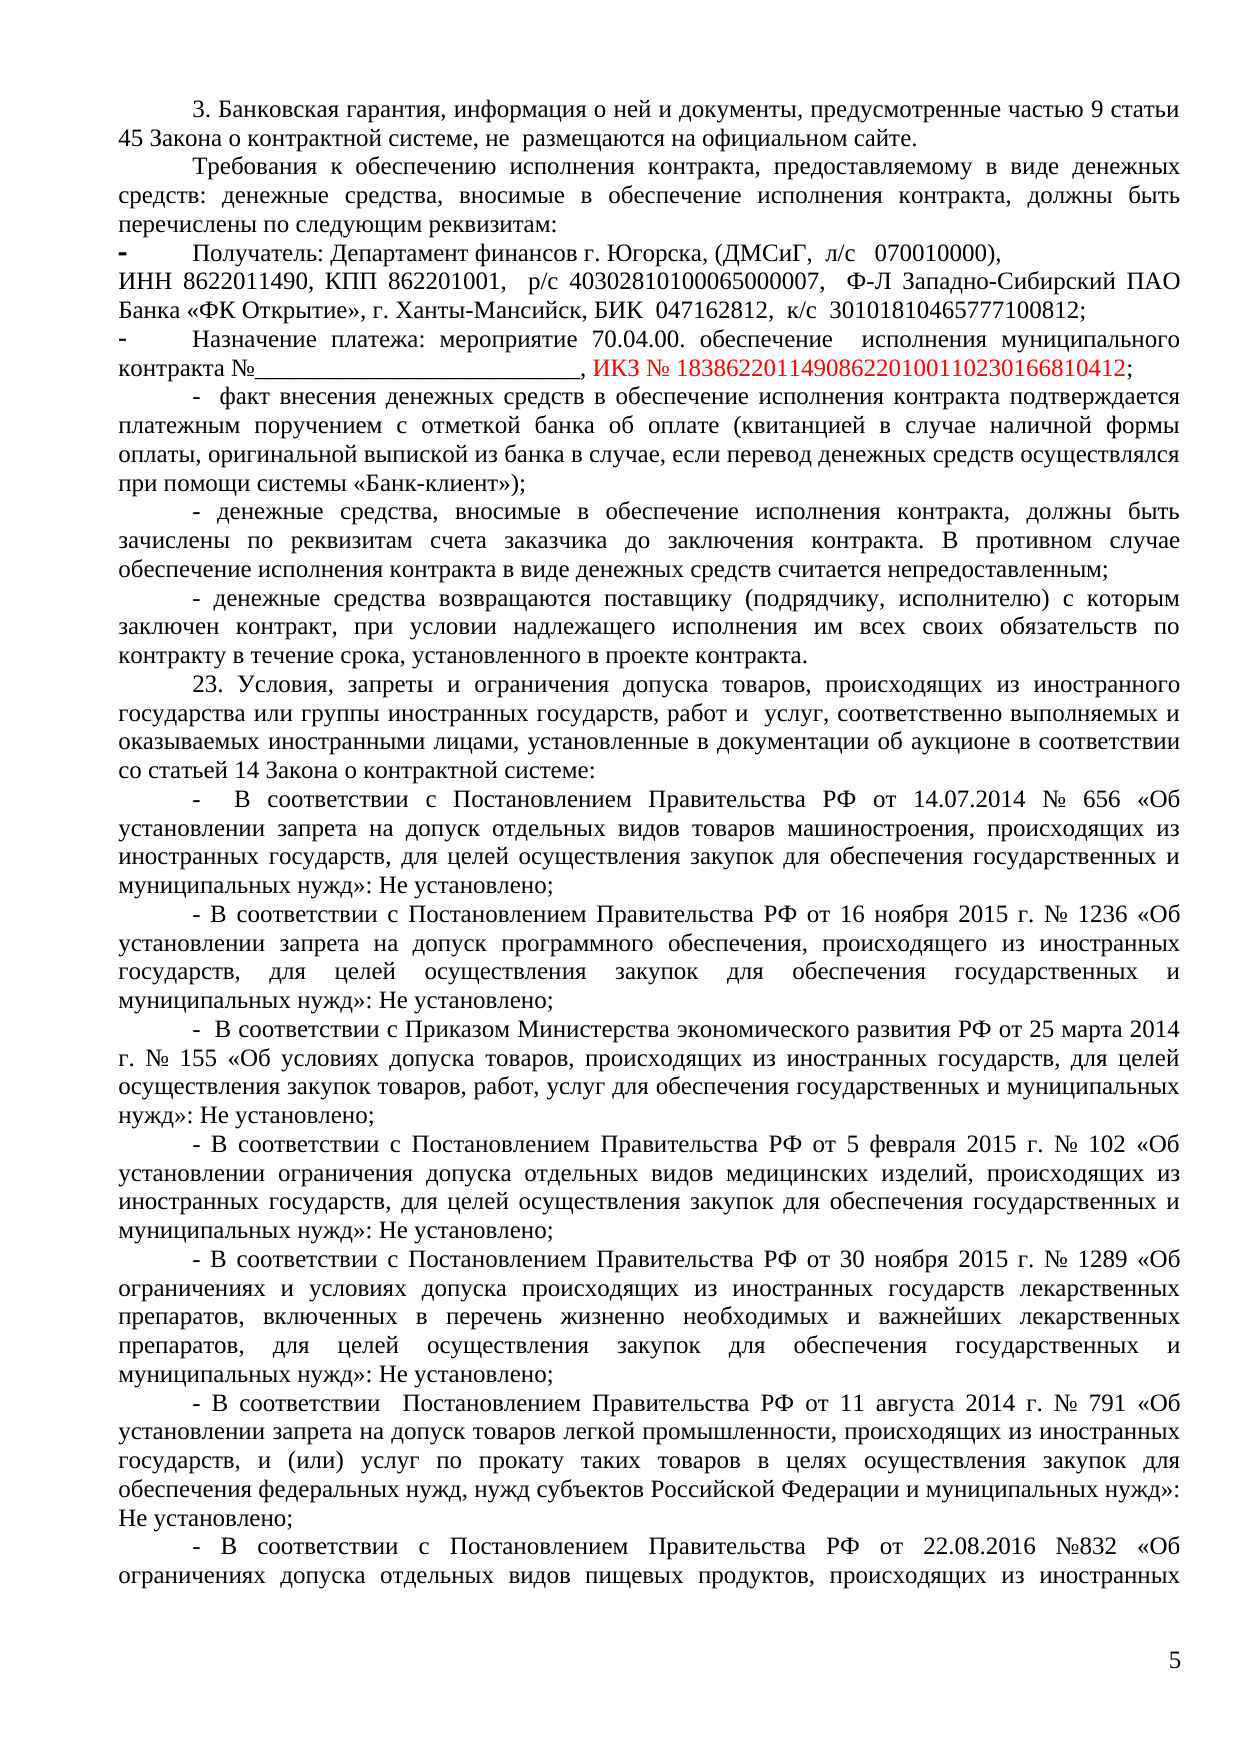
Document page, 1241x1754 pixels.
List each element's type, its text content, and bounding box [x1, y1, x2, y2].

text - денежные средства, вносимые в обеспечение исполнения контракта, должны быть зачислены по реквизитам счета заказчика до заключения контракта. В противном случае обеспечение исполнения контракта в виде денежных средств считается непредоставленным; [118, 496, 1181, 583]
text - В соответствии с Постановлением Правительства РФ от 5 февраля 2015 г. № 102 «Об установлении ограничения допуска отдельных видов медицинских изделий, происходящих из иностранных государств, для целей осуществления закупок для обеспечения государственных и муниципальных нужд»: Не установлено; [118, 1129, 1181, 1244]
text - В соответствии с Постановлением Правительства РФ от 30 ноября 2015 г. № 1289 «Об ограничениях и условиях допуска происходящих из иностранных государств лекарственных препаратов, включенных в перечень жизненно необходимых и важнейших лекарственных препаратов, для целей осуществления закупок для обеспечения государственных и муниципальных нужд»: Не установлено; [118, 1244, 1181, 1388]
text - В соответствии с Постановлением Правительства РФ от 14.07.2014 № 656 «Об установлении запрета на допуск отдельных видов товаров машиностроения, происходящих из иностранных государств, для целей осуществления закупок для обеспечения государственных и муниципальных нужд»: Не установлено; [118, 784, 1181, 899]
list Назначение платежа: мероприятие 70.04.00. обеспечение исполнения муниципального контракта №__________________________, ИКЗ № 183862201149086220100110230166810412; [118, 324, 1181, 381]
text - денежные средства возвращаются поставщику (подрядчику, исполнителю) с которым заключен контракт, при условии надлежащего исполнения им всех своих обязательств по контракту в течение срока, установленного в проекте контракта. [118, 583, 1181, 669]
text Требования к обеспечению исполнения контракта, предоставляемому в виде денежных средств: денежные средства, вносимые в обеспечение исполнения контракта, должны быть перечислены по следующим реквизитам: [118, 151, 1181, 238]
text 23. Условия, запреты и ограничения допуска товаров, происходящих из иностранного государства или группы иностранных государств, работ и услуг, соответственно выполняемых и оказываемых иностранными лицами, установленные в документации об аукционе в соответствии со статьей 14 Закона о контрактной системе: [118, 669, 1181, 784]
text - В соответствии с Приказом Министерства экономического развития РФ от 25 марта 2014 г. № 155 «Об условиях допуска товаров, происходящих из иностранных государств, для целей осуществления закупок товаров, работ, услуг для обеспечения государственных и муниципальных нужд»: Не установлено; [118, 1014, 1181, 1129]
text 3. Банковская гарантия, информация о ней и документы, предусмотренные частью 9 статьи 45 Закона о контрактной системе, не размещаются на официальном сайте. [118, 94, 1181, 151]
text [118, 1531, 1181, 1589]
text - факт внесения денежных средств в обеспечение исполнения контракта подтверждается платежным поручением с отметкой банка об оплате (квитанцией в случае наличной формы оплаты, оригинальной выпиской из банка в случае, если перевод денежных средств осуществлялся при помощи системы «Банк-клиент»); [118, 381, 1181, 496]
list Получатель: Департамент финансов г. Югорска, (ДМСиГ, л/с 070010000), [118, 238, 1181, 266]
text - В соответствии Постановлением Правительства РФ от 11 августа 2014 г. № 791 «Об установлении запрета на допуск товаров легкой промышленности, происходящих из иностранных государств, и (или) услуг по прокату таких товаров в целях осуществления закупок для обеспечения федеральных нужд, нужд субъектов Российской Федерации и муниципальных нужд»: Не установлено; [118, 1388, 1181, 1531]
text ИНН 8622011490, КПП 862201001, р/с 40302810100065000007, Ф-Л Западно-Сибирский ПАО Банка «ФК Открытие», г. Ханты-Мансийск, БИК 047162812, к/с 30101810465777100812; [118, 266, 1181, 324]
text - В соответствии с Постановлением Правительства РФ от 16 ноября 2015 г. № 1236 «Об установлении запрета на допуск программного обеспечения, происходящего из иностранных государств, для целей осуществления закупок для обеспечения государственных и муниципальных нужд»: Не установлено; [118, 899, 1181, 1014]
